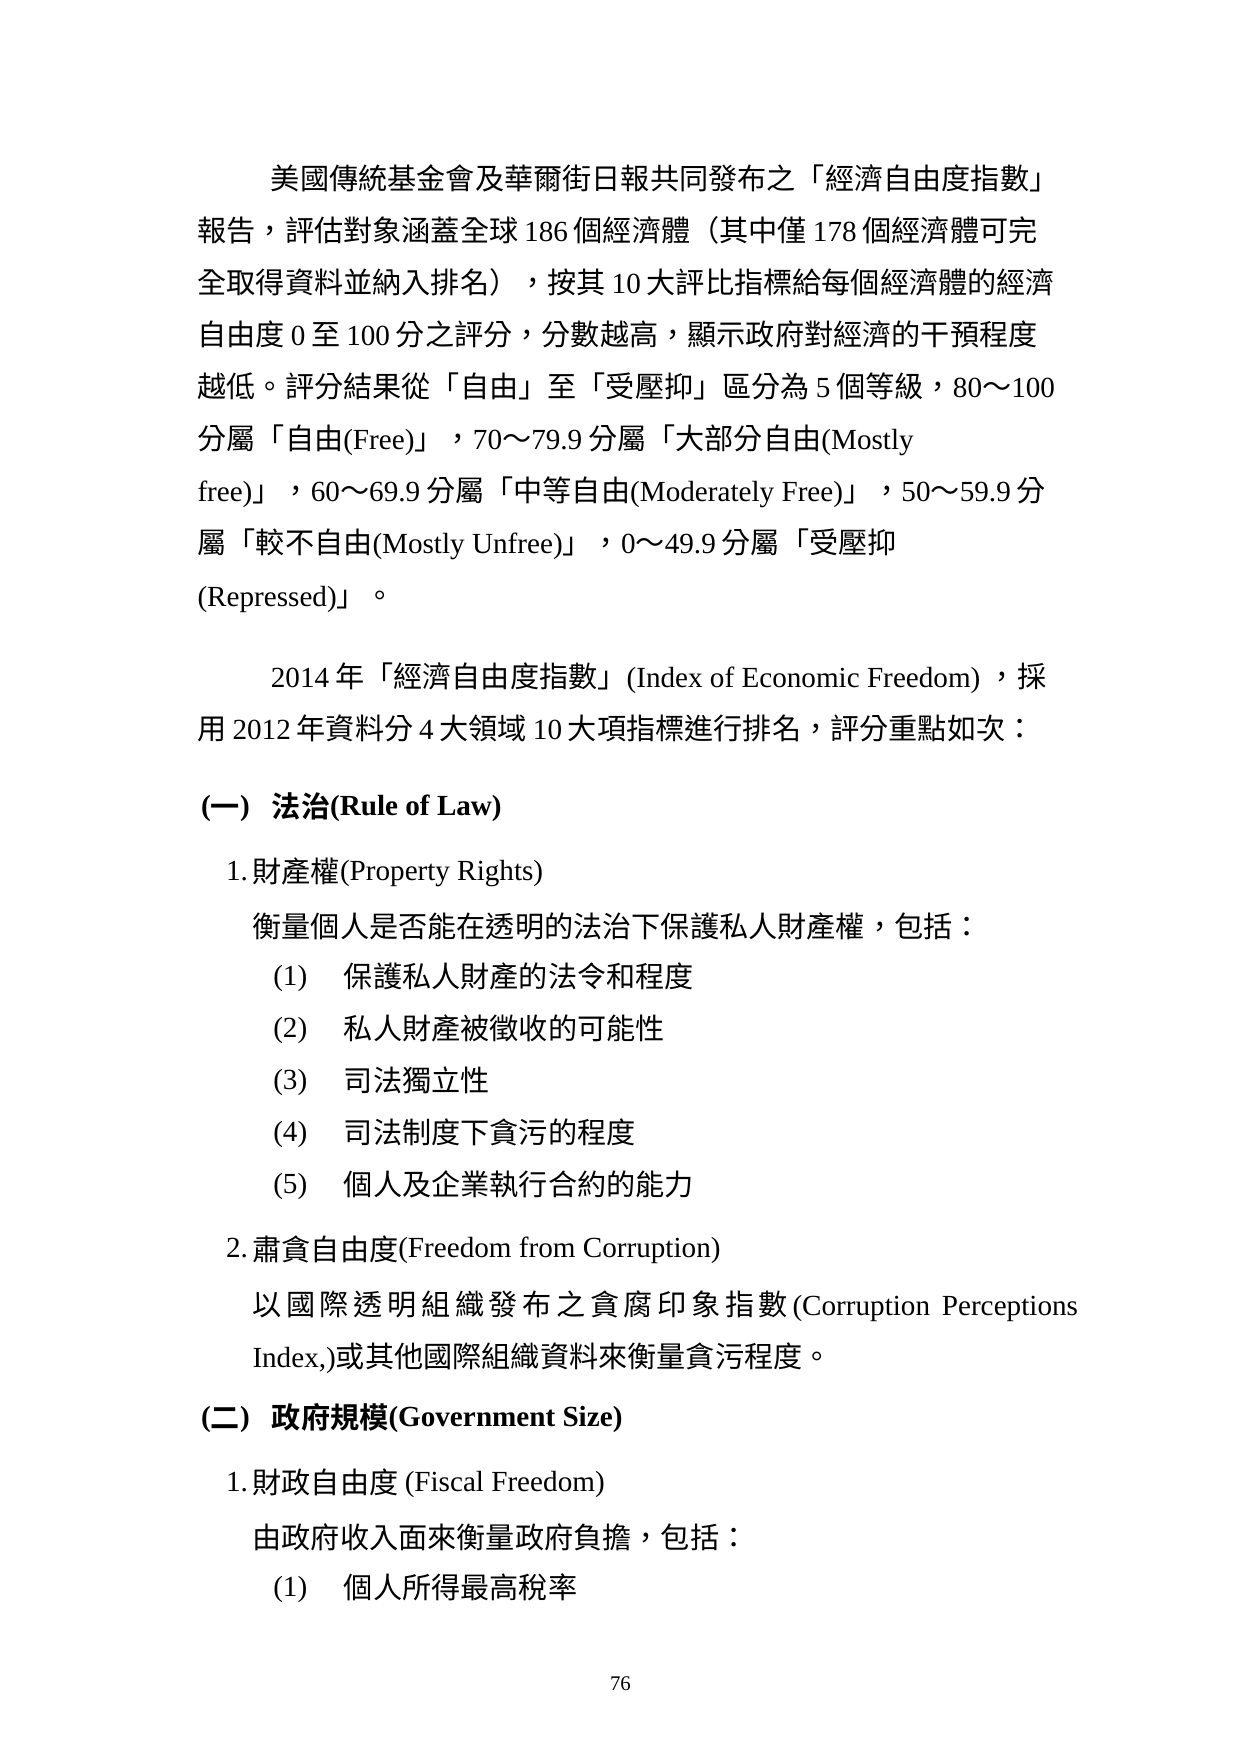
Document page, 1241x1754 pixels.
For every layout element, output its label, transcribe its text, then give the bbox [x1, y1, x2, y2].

list 私人財產被徵收的可能性 [273, 1000, 1063, 1052]
list 法治(Rule of Law) [201, 779, 1063, 831]
list 政府規模(Government Size) [201, 1390, 1063, 1442]
text 2014年「經濟自由度指數」(Index of Economic Freedom) ，採用2012年資料分4大領域10大項指標進行排名，評分重點如次： [197, 646, 1063, 750]
text 美國傳統基金會及華爾街日報共同發布之「經濟自由度指數」報告，評估對象涵蓋全球186個經濟體（其中僅178個經濟體可完全取得資料並納入排名），按其10大評比指標給每個經濟體的經濟自由度0至100分之評分，分數越高，顯示政府對經濟的干預程度越低。評分結果從「自由」至「受壓抑」區分為5個等級，80～100分屬「自由(Free)」，70～79.9分屬「大部分自由(Mostly free)」，60～69.9分屬「中等自由(Moderately Free)」，50～59.9分屬「較不自由(Mostly Unfree)」，0～49.9分屬「受壓抑(Repressed)」。 [197, 148, 1063, 616]
list 財產權(Property Rights) [226, 844, 1063, 896]
list 司法制度下貪污的程度 [273, 1104, 1063, 1157]
list 司法獨立性 [273, 1052, 1063, 1104]
text 以國際透明組織發布之貪腐印象指數(Corruption Perceptions Index,)或其他國際組織資料來衡量貪污程度。 [252, 1273, 1078, 1377]
list 個人及企業執行合約的能力 [273, 1157, 1063, 1209]
list 保護私人財產的法令和程度 [273, 948, 1063, 1000]
text 衡量個人是否能在透明的法治下保護私人財產權，包括： [252, 896, 1078, 948]
list 個人所得最高稅率 [273, 1559, 1063, 1611]
text 由政府收入面來衡量政府負擔，包括： [252, 1507, 1078, 1559]
list 財政自由度 (Fiscal Freedom) [226, 1455, 1063, 1507]
list 肅貪自由度(Freedom from Corruption) [226, 1221, 1063, 1273]
